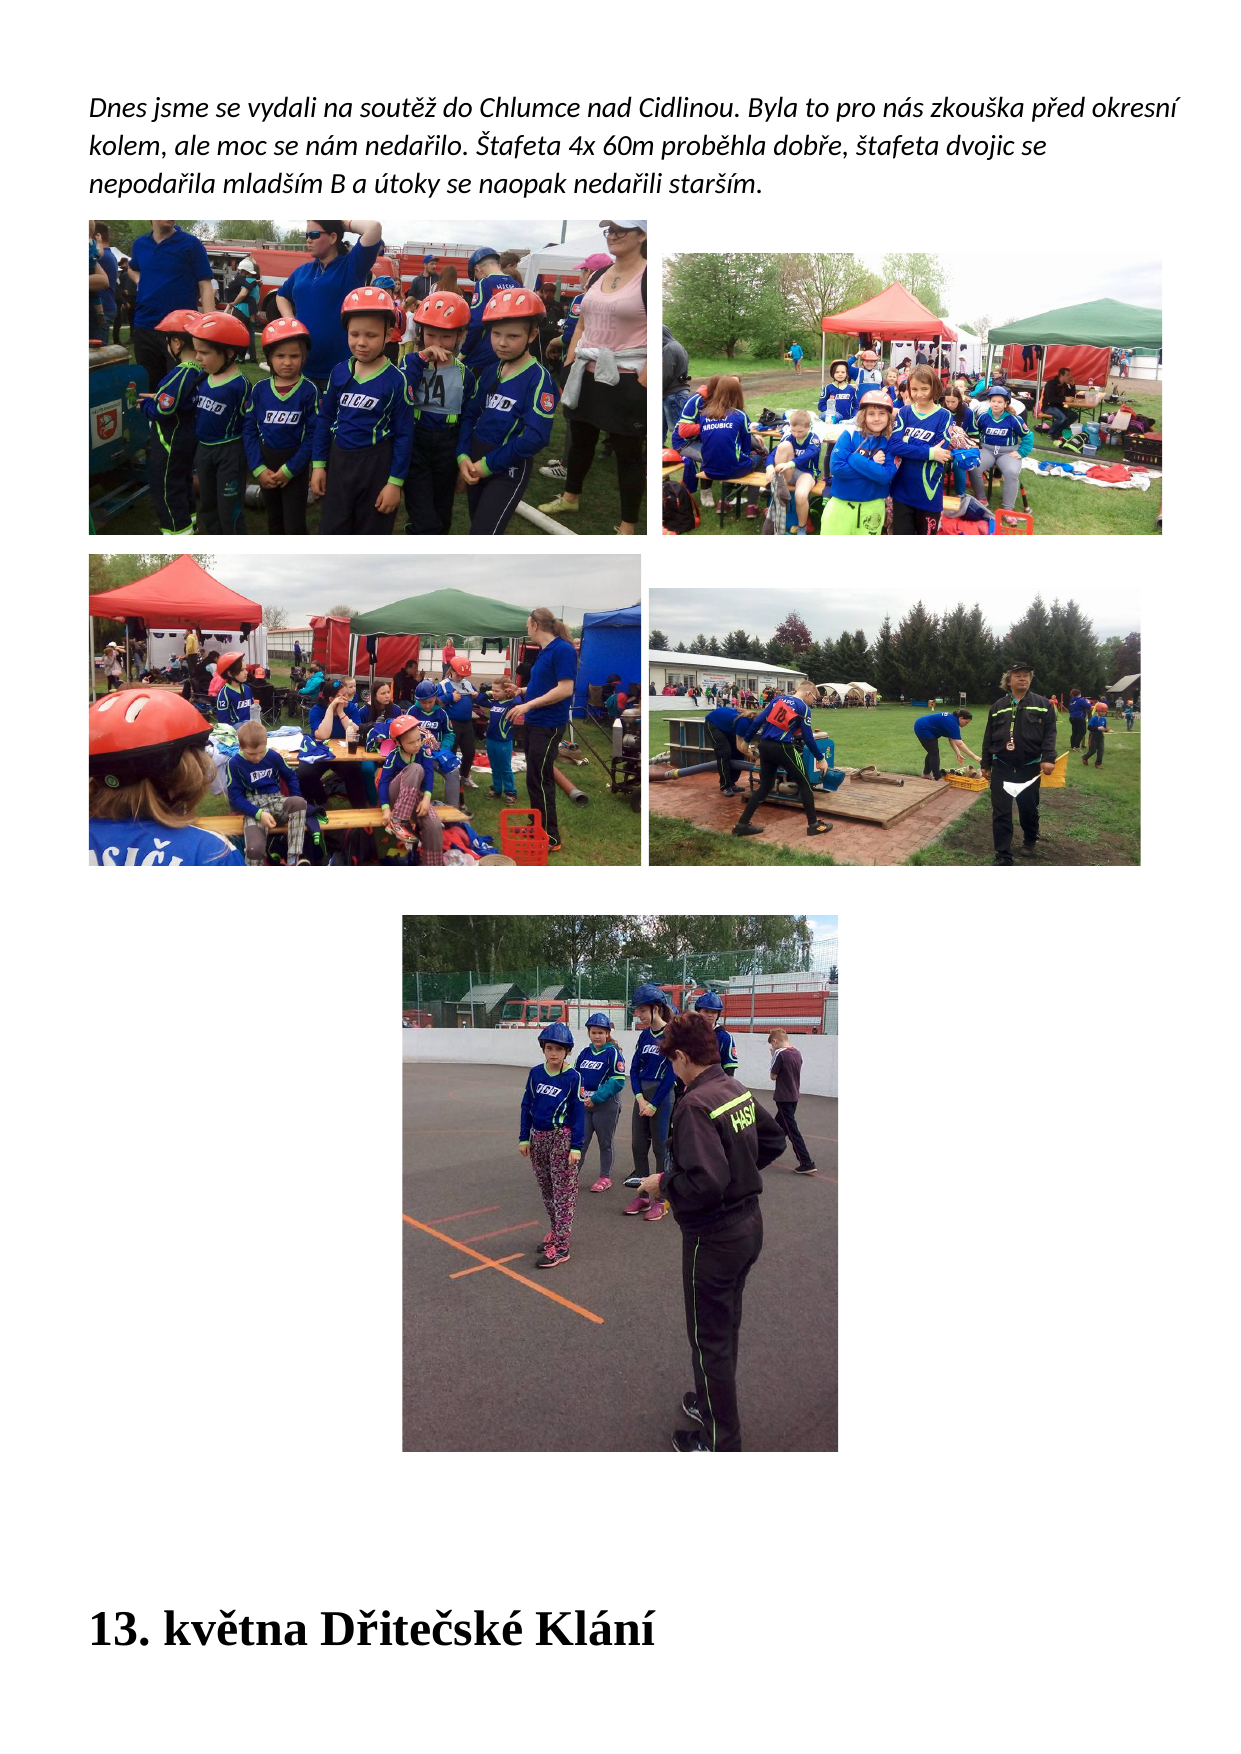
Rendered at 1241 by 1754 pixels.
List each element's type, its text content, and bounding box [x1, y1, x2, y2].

picture [88, 220, 647, 535]
picture [648, 588, 1141, 866]
picture [88, 554, 642, 866]
text 13. května Dřitečské Klání [89, 1599, 1181, 1656]
picture [402, 915, 839, 1452]
picture [662, 253, 1163, 535]
text Dnes jsme se vydali na soutěž do Chlumce nad Cidlinou. Byla to pro nás zkouška před okresní kolem, ale moc se nám nedařilo. Štafeta 4x 60m proběhla dobře, štafeta dvojic se nepodařila mladším B a útoky se naopak nedařili starším. [89, 89, 1181, 201]
